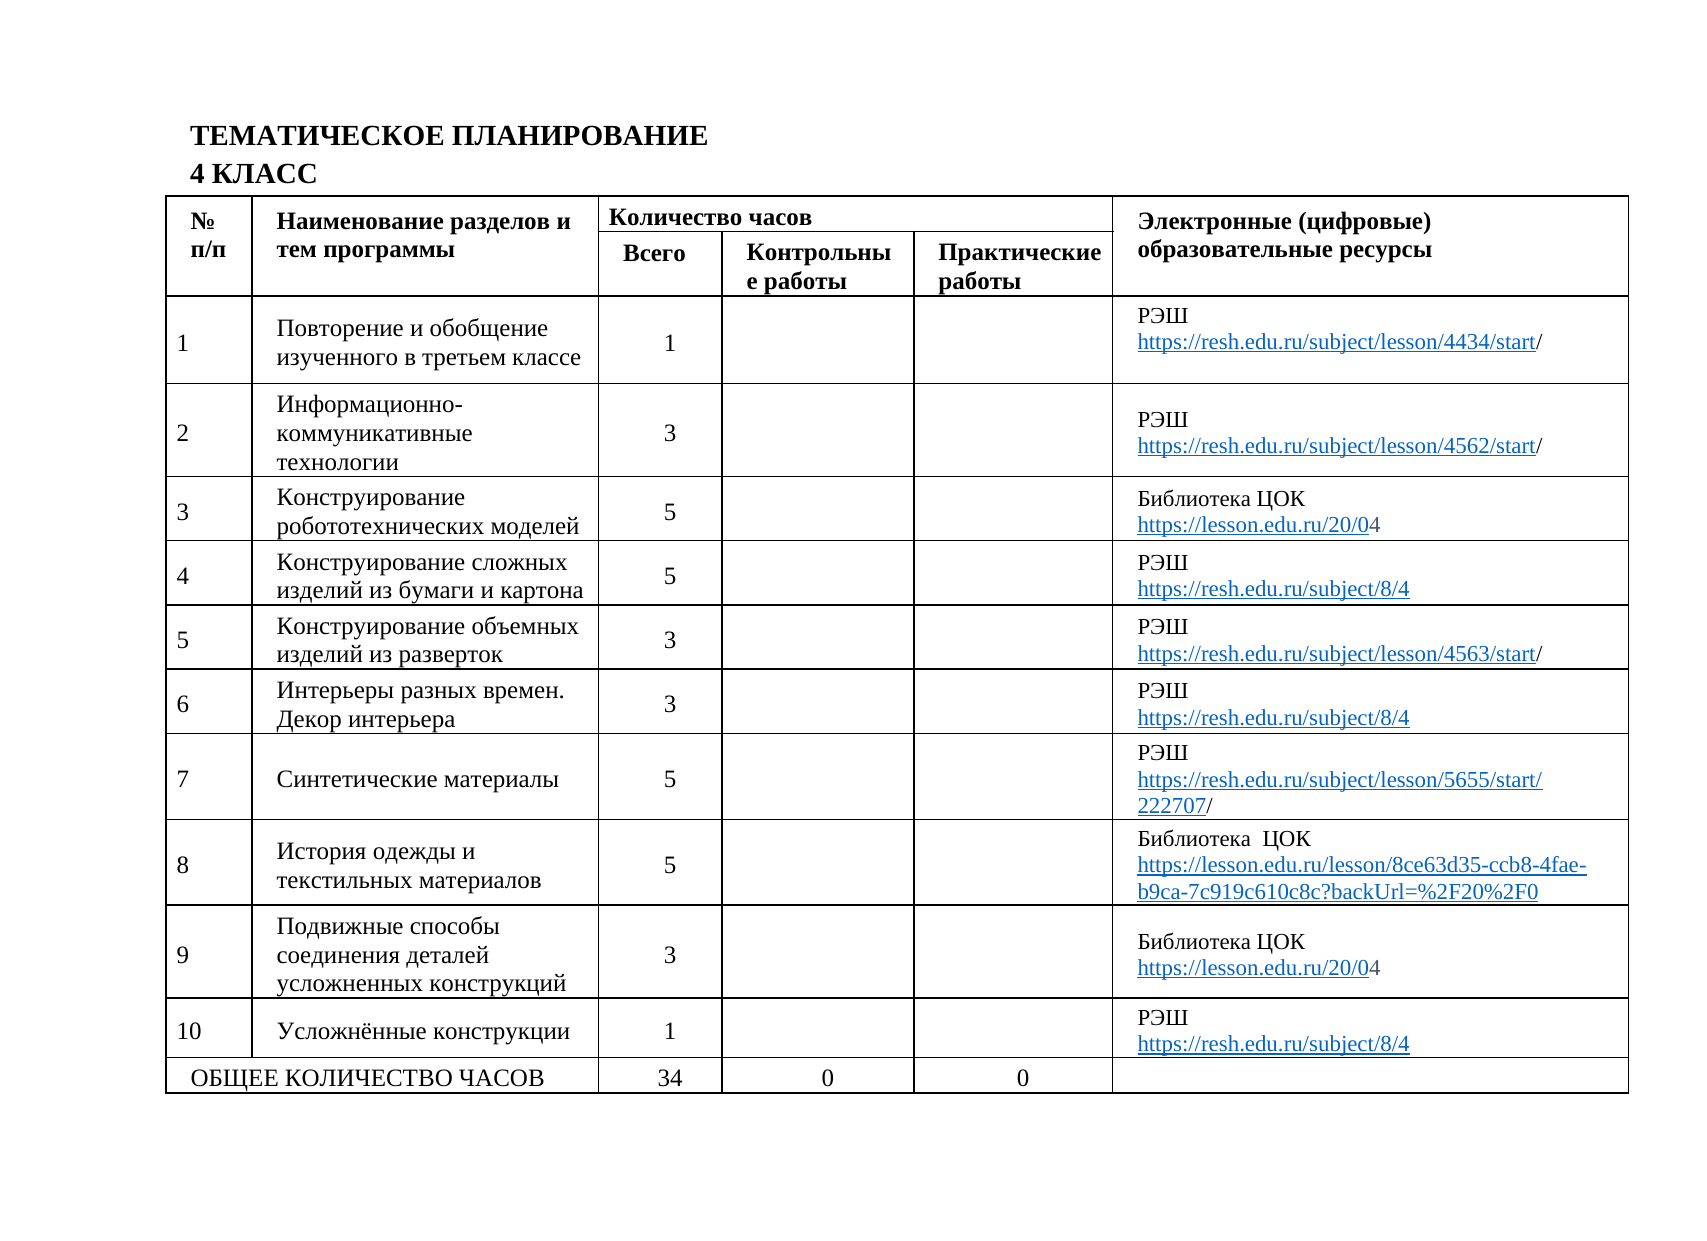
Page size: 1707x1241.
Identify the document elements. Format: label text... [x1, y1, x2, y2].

table_cell РЭШ https://resh.edu.ru/subject/8/4 [1113, 541, 1628, 604]
table_cell [915, 541, 1112, 604]
table_cell 4 [167, 541, 251, 604]
table_cell 5 [599, 541, 721, 604]
text ТЕМАТИЧЕСКОЕ ПЛАНИРОВАНИЕ [190, 118, 1618, 152]
table_cell 1 [599, 297, 721, 382]
table_header № п/п [167, 197, 251, 295]
table_cell 3 [599, 606, 721, 668]
table_cell 9 [167, 906, 251, 997]
table_cell Конструирование объемных изделий из разверток [253, 606, 598, 668]
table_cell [167, 1058, 598, 1092]
table_cell 2 [167, 384, 251, 476]
table_cell Усложнённые конструкции [253, 999, 598, 1057]
table_cell РЭШ https://resh.edu.ru/subject/8/4 [1113, 670, 1628, 733]
table_cell РЭШ https://resh.edu.ru/subject/lesson/4563/start/ [1113, 606, 1628, 668]
text 4 КЛАСС [190, 157, 1618, 190]
table_cell [915, 734, 1112, 818]
table_cell Библиотека ЦОК https://lesson.edu.ru/20/04 [1113, 477, 1628, 540]
table_cell [915, 820, 1112, 904]
table_cell 34 [599, 1058, 721, 1092]
table_cell [915, 384, 1112, 476]
table_cell Интерьеры разных времен. Декор интерьера [253, 670, 598, 733]
table_cell 3 [167, 477, 251, 540]
table_cell 1 [167, 297, 251, 382]
table_cell Всего [599, 232, 721, 295]
table_cell [723, 820, 913, 904]
table_cell Подвижные способы соединения деталей усложненных конструкций [253, 906, 598, 997]
table_cell [915, 999, 1112, 1057]
table_cell Конструирование робототехнических моделей [253, 477, 598, 540]
table_cell [723, 477, 913, 540]
table_cell 3 [599, 906, 721, 997]
table_cell История одежды и текстильных материалов [253, 820, 598, 904]
table_cell 0 [723, 1058, 913, 1092]
table_cell Библиотека ЦОК https://lesson.edu.ru/20/04 [1113, 906, 1628, 997]
table_cell 0 [915, 1058, 1112, 1092]
table_cell Библиотека ЦОК https://lesson.edu.ru/lesson/8ce63d35-ccb8-4fae-b9ca-7c919c610c8c?backUrl=%2F20%2F0 [1113, 820, 1628, 904]
table_cell 8 [167, 820, 251, 904]
table_cell 5 [167, 606, 251, 668]
table_header Электронные (цифровые) образовательные ресурсы [1113, 197, 1628, 295]
table_cell [915, 670, 1112, 733]
table_cell [915, 477, 1112, 540]
table_cell [723, 734, 913, 818]
table_cell Повторение и обобщение изученного в третьем классе [253, 297, 598, 382]
table_cell [915, 606, 1112, 668]
table_cell 5 [599, 477, 721, 540]
table_cell [723, 670, 913, 733]
table_cell [915, 906, 1112, 997]
table_cell 3 [599, 670, 721, 733]
table_cell РЭШ https://resh.edu.ru/subject/8/4 [1113, 999, 1628, 1057]
table_cell 10 [167, 999, 251, 1057]
table_cell РЭШ https://resh.edu.ru/subject/lesson/4562/start/ [1113, 384, 1628, 476]
table_header Наименование разделов и тем программы [253, 197, 598, 295]
table_cell 6 [167, 670, 251, 733]
table_header Количество часов [599, 197, 1112, 231]
table_cell 5 [599, 734, 721, 818]
table_cell Практические работы [915, 232, 1112, 295]
table_cell 3 [599, 384, 721, 476]
table_cell 7 [167, 734, 251, 818]
table_cell 1 [599, 999, 721, 1057]
table_cell [723, 606, 913, 668]
table_cell Синтетические материалы [253, 734, 598, 818]
table_cell [723, 906, 913, 997]
table_cell Конструирование сложных изделий из бумаги и картона [253, 541, 598, 604]
table_cell [723, 541, 913, 604]
table_cell Контрольные работы [723, 232, 913, 295]
table_cell [723, 384, 913, 476]
table_cell [723, 297, 913, 382]
table_cell [1113, 1058, 1628, 1092]
table_cell Информационно-коммуникативные технологии [253, 384, 598, 476]
table_cell РЭШ https://resh.edu.ru/subject/lesson/4434/start/ [1113, 297, 1628, 382]
table_cell РЭШ https://resh.edu.ru/subject/lesson/5655/start/222707/ [1113, 734, 1628, 818]
table_cell [915, 297, 1112, 382]
table_cell [723, 999, 913, 1057]
table_cell 5 [599, 820, 721, 904]
